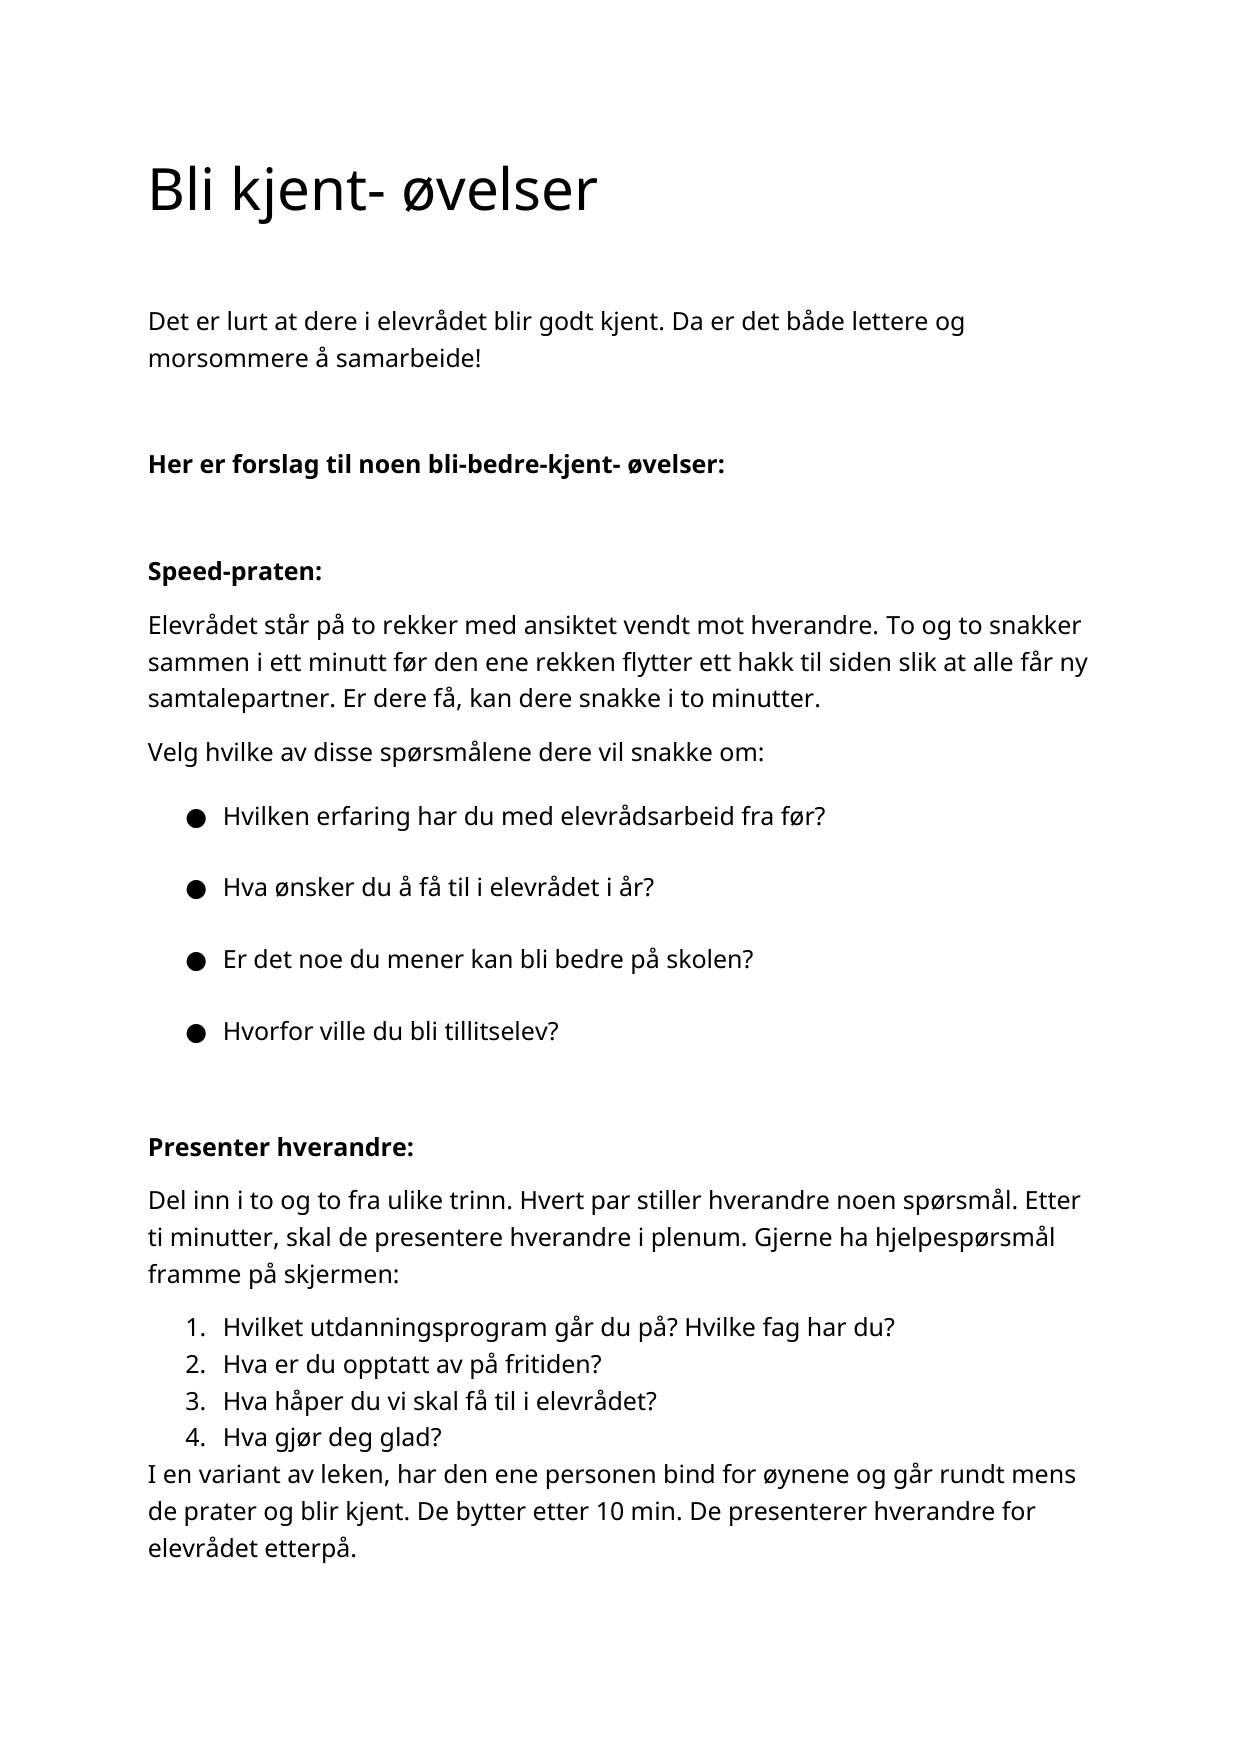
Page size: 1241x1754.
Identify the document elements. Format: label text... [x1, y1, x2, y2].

list Hva håper du vi skal få til i elevrådet? [185, 1383, 1093, 1417]
list Hvilket utdanningsprogram går du på? Hvilke fag har du? [185, 1310, 1093, 1344]
text Velg hvilke av disse spørsmålene dere vil snakke om: [148, 734, 1093, 768]
list Hvorfor ville du bli tillitselev? [185, 1004, 1093, 1055]
text Elevrådet står på to rekker med ansiktet vendt mot hverandre. To og to snakker sammen i ett minutt før den ene rekken flytter ett hakk til siden slik at alle får ny samtalepartner. Er dere få, kan dere snakke i to minutter. [148, 607, 1093, 715]
text Speed-praten: [148, 554, 1093, 588]
text Bli kjent- øvelser [148, 148, 1093, 227]
list Hva ønsker du å få til i elevrådet i år? [185, 860, 1093, 911]
text Del inn i to og to fra ulike trinn. Hvert par stiller hverandre noen spørsmål. Etter ti minutter, skal de presentere hverandre i plenum. Gjerne ha hjelpespørsmål framme på skjermen: [148, 1183, 1093, 1290]
text Det er lurt at dere i elevrådet blir godt kjent. Da er det både lettere og morsommere å samarbeide! [148, 303, 1093, 374]
list Hvilken erfaring har du med elevrådsarbeid fra før? [185, 788, 1093, 839]
text Presenter hverandre: [148, 1129, 1093, 1163]
text Her er forslag til noen bli-bedre-kjent- øvelser: [148, 447, 1093, 481]
list Er det noe du mener kan bli bedre på skolen? [185, 932, 1093, 983]
text I en variant av leken, har den ene personen bind for øynene og går rundt mens de prater og blir kjent. De bytter etter 10 min. De presenterer hverandre for elevrådet etterpå. [148, 1457, 1093, 1564]
list Hva er du opptatt av på fritiden? [185, 1346, 1093, 1381]
list Hva gjør deg glad? [185, 1420, 1093, 1454]
